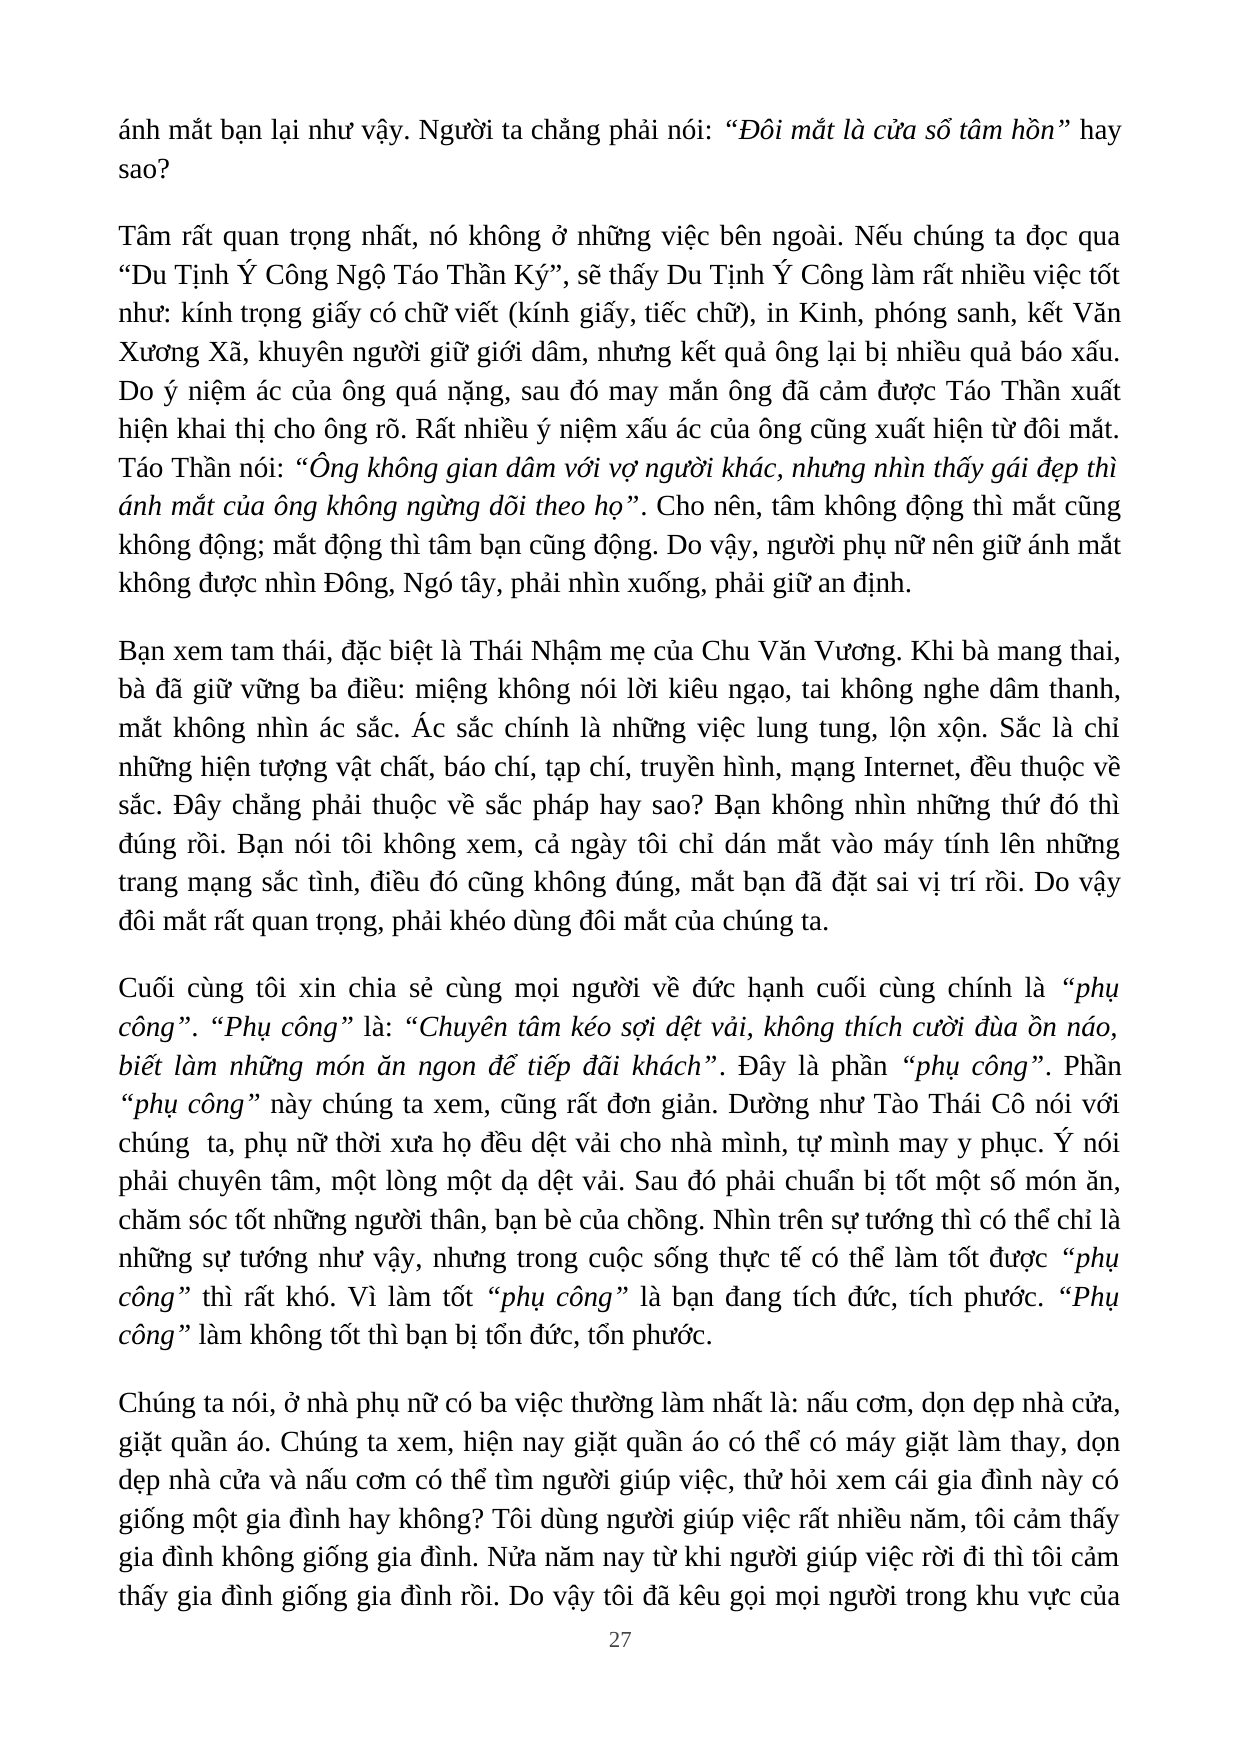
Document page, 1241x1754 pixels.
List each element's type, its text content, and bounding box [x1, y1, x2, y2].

text Cuối cùng tôi xin chia sẻ cùng mọi người về đức hạnh cuối cùng chính là “phụ công”. “Phụ công” là: “Chuyên tâm kéo sợi dệt vải, không thích cười đùa ồn náo, biết làm những món ăn ngon để tiếp đãi khách”. Đây là phần “phụ công”. Phần “phụ công” này chúng ta xem, cũng rất đơn giản. Dường như Tào Thái Cô nói với chúng ta, phụ nữ thời xưa họ đều dệt vải cho nhà mình, tự mình may y phục. Ý nói phải chuyên tâm, một lòng một dạ dệt vải. Sau đó phải chuẩn bị tốt một số món ăn, chăm sóc tốt những người thân, bạn bè của chồng. Nhìn trên sự tướng thì có thể chỉ là những sự tướng như vậy, nhưng trong cuộc sống thực tế có thể làm tốt được “phụ công” thì rất khó. Vì làm tốt “phụ công” là bạn đang tích đức, tích phước. “Phụ công” làm không tốt thì bạn bị tổn đức, tổn phước. [118, 971, 1122, 1351]
text Bạn xem tam thái, đặc biệt là Thái Nhậm mẹ của Chu Văn Vương. Khi bà mang thai, bà đã giữ vững ba điều: miệng không nói lời kiêu ngạo, tai không nghe dâm thanh, mắt không nhìn ác sắc. Ác sắc chính là những việc lung tung, lộn xộn. Sắc là chỉ những hiện tượng vật chất, báo chí, tạp chí, truyền hình, mạng Internet, đều thuộc về sắc. Đây chẳng phải thuộc về sắc pháp hay sao? Bạn không nhìn những thứ đó thì đúng rồi. Bạn nói tôi không xem, cả ngày tôi chỉ dán mắt vào máy tính lên những trang mạng sắc tình, điều đó cũng không đúng, mắt bạn đã đặt sai vị trí rồi. Do vậy đôi mắt rất quan trọng, phải khéo dùng đôi mắt của chúng ta. [118, 633, 1122, 936]
text Tâm rất quan trọng nhất, nó không ở những việc bên ngoài. Nếu chúng ta đọc qua “Du Tịnh Ý Công Ngộ Táo Thần Ký”, sẽ thấy Du Tịnh Ý Công làm rất nhiều việc tốt như: kính trọng giấy có chữ viết (kính giấy, tiếc chữ), in Kinh, phóng sanh, kết Văn Xương Xã, khuyên người giữ giới dâm, nhưng kết quả ông lại bị nhiều quả báo xấu. Do ý niệm ác của ông quá nặng, sau đó may mắn ông đã cảm được Táo Thần xuất hiện khai thị cho ông rõ. Rất nhiều ý niệm xấu ác của ông cũng xuất hiện từ đôi mắt. Táo Thần nói: “Ông không gian dâm với vợ người khác, nhưng nhìn thấy gái đẹp thì ánh mắt của ông không ngừng dõi theo họ”. Cho nên, tâm không động thì mắt cũng không động; mắt động thì tâm bạn cũng động. Do vậy, người phụ nữ nên giữ ánh mắt không được nhìn Đông, Ngó tây, phải nhìn xuống, phải giữ an định. [118, 218, 1122, 599]
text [118, 112, 1122, 184]
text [118, 1385, 1122, 1611]
